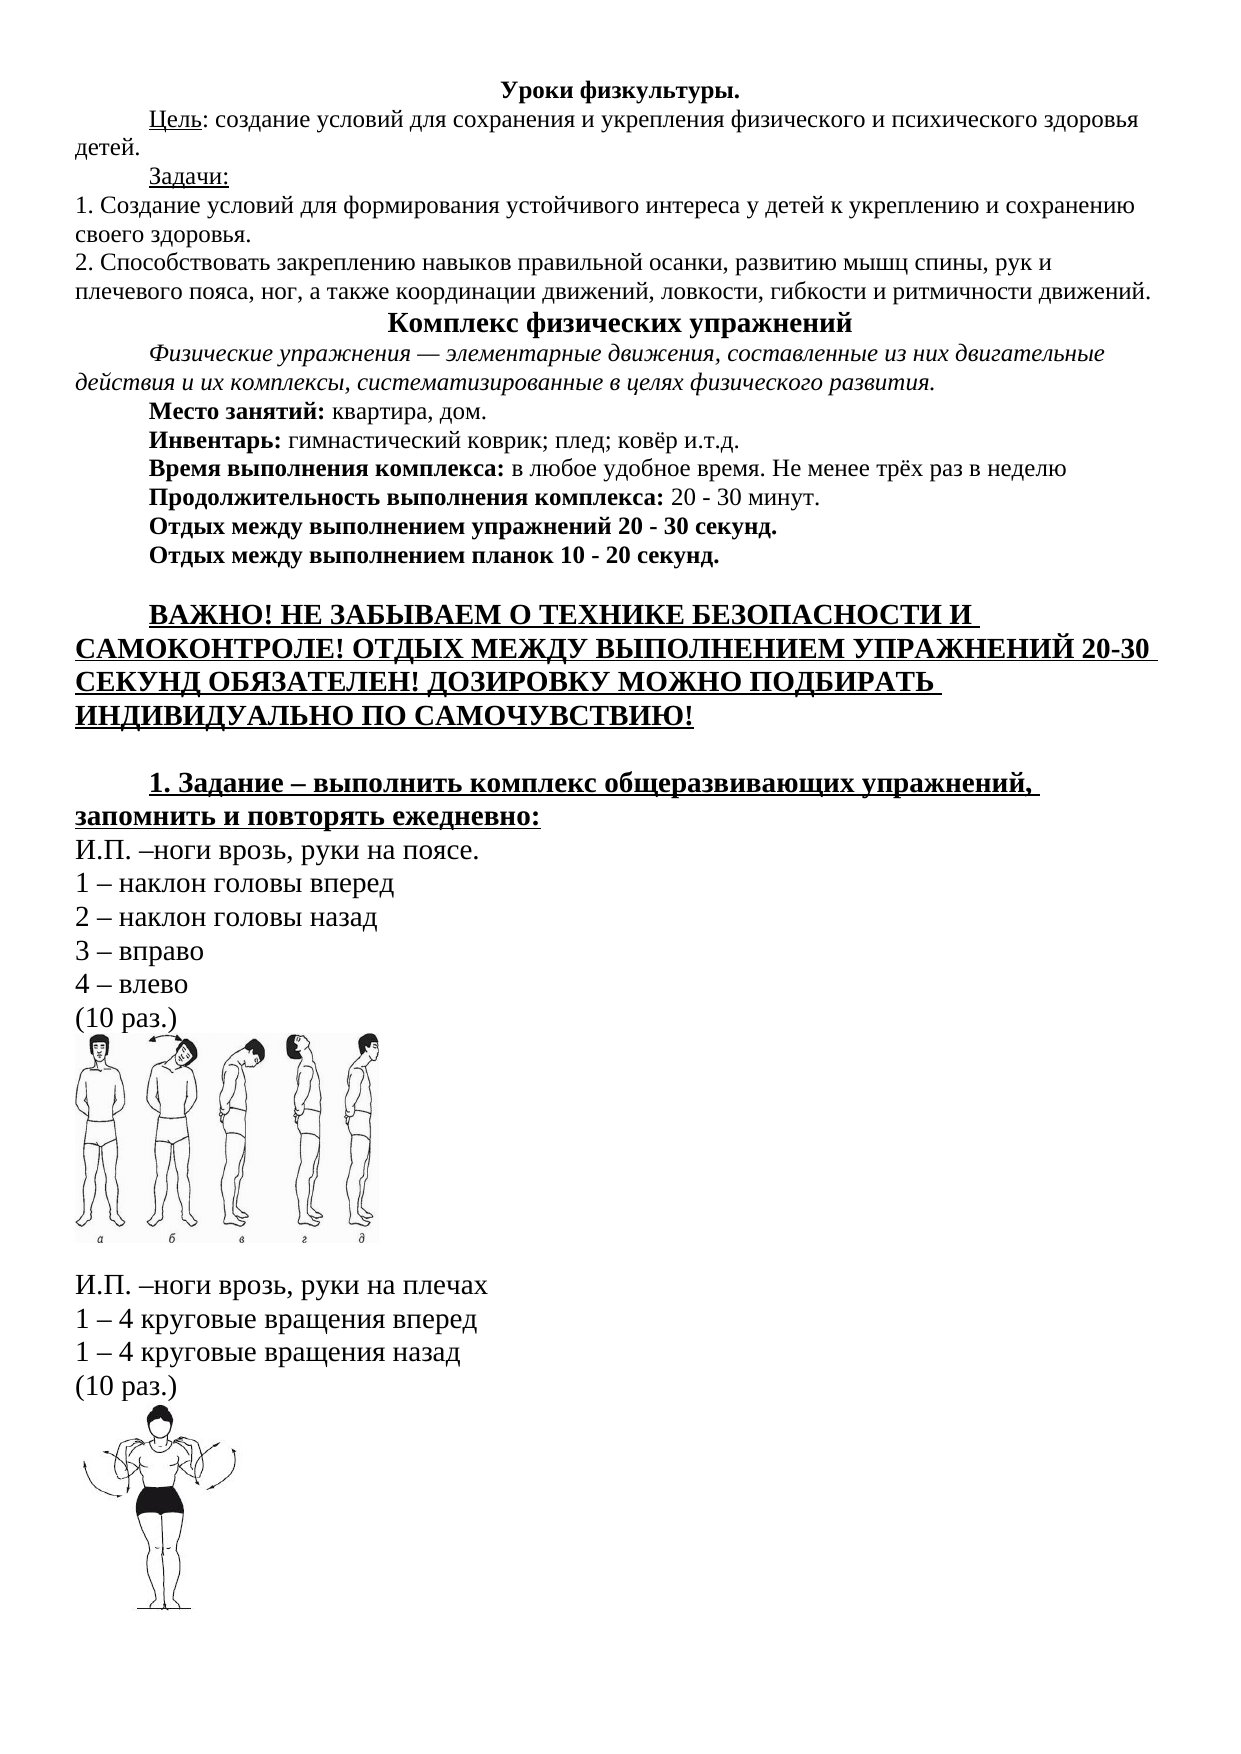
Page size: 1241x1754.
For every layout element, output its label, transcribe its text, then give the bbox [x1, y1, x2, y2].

text 3 – вправо [75, 933, 1165, 966]
text Время выполнения комплекса: в любое удобное время. Не менее трёх раз в неделю [75, 453, 1165, 482]
text Физические упражнения — элементарные движения, составленные из них двигательные действия и их комплексы, систематизированные в целях физического развития. [75, 338, 1165, 396]
text 1 – 4 круговые вращения назад [75, 1334, 1165, 1368]
text Отдых между выполнением планок 10 - 20 секунд. [75, 540, 1165, 568]
text Место занятий: квартира, дом. [75, 396, 1165, 425]
text Цель: создание условий для сохранения и укрепления физического и психического здоровья детей. [75, 104, 1165, 161]
text И.П. –ноги врозь, руки на поясе. [75, 832, 1165, 866]
text И.П. –ноги врозь, руки на плечах [75, 1267, 1165, 1301]
text 1. Задание – выполнить комплекс общеразвивающих упражнений, запомнить и повторять ежедневно: [75, 765, 1165, 832]
text (10 раз.) [75, 1368, 1165, 1401]
picture [75, 1401, 247, 1611]
text 2 – наклон головы назад [75, 899, 1165, 933]
text 1 – наклон головы вперед [75, 866, 1165, 899]
text ВАЖНО! НЕ ЗАБЫВАЕМ О ТЕХНИКЕ БЕЗОПАСНОСТИ И САМОКОНТРОЛЕ! ОТДЫХ МЕЖДУ ВЫПОЛНЕНИЕМ УПРАЖНЕНИЙ 20-30 СЕКУНД ОБЯЗАТЕЛЕН! ДОЗИРОВКУ МОЖНО ПОДБИРАТЬ ИНДИВИДУАЛЬНО ПО САМОЧУВСТВИЮ! [75, 597, 1165, 731]
text Отдых между выполнением упражнений 20 - 30 секунд. [75, 511, 1165, 540]
text Инвентарь: гимнастический коврик; плед; ковёр и.т.д. [75, 425, 1165, 453]
picture [75, 1033, 379, 1243]
text 1. Создание условий для формирования устойчивого интереса у детей к укреплению и сохранению своего здоровья. [75, 190, 1165, 247]
text Комплекс физических упражнений [75, 305, 1165, 338]
text Продолжительность выполнения комплекса: 20 - 30 минут. [75, 482, 1165, 511]
text Уроки физкультуры. [75, 75, 1165, 104]
text Задачи: [75, 161, 1165, 190]
text 4 – влево [75, 966, 1165, 1000]
text (10 раз.) [75, 1000, 1165, 1033]
text 2. Способствовать закреплению навыков правильной осанки, развитию мышц спины, рук и плечевого пояса, ног, а также координации движений, ловкости, гибкости и ритмичности движений. [75, 247, 1165, 305]
text 1 – 4 круговые вращения вперед [75, 1301, 1165, 1334]
